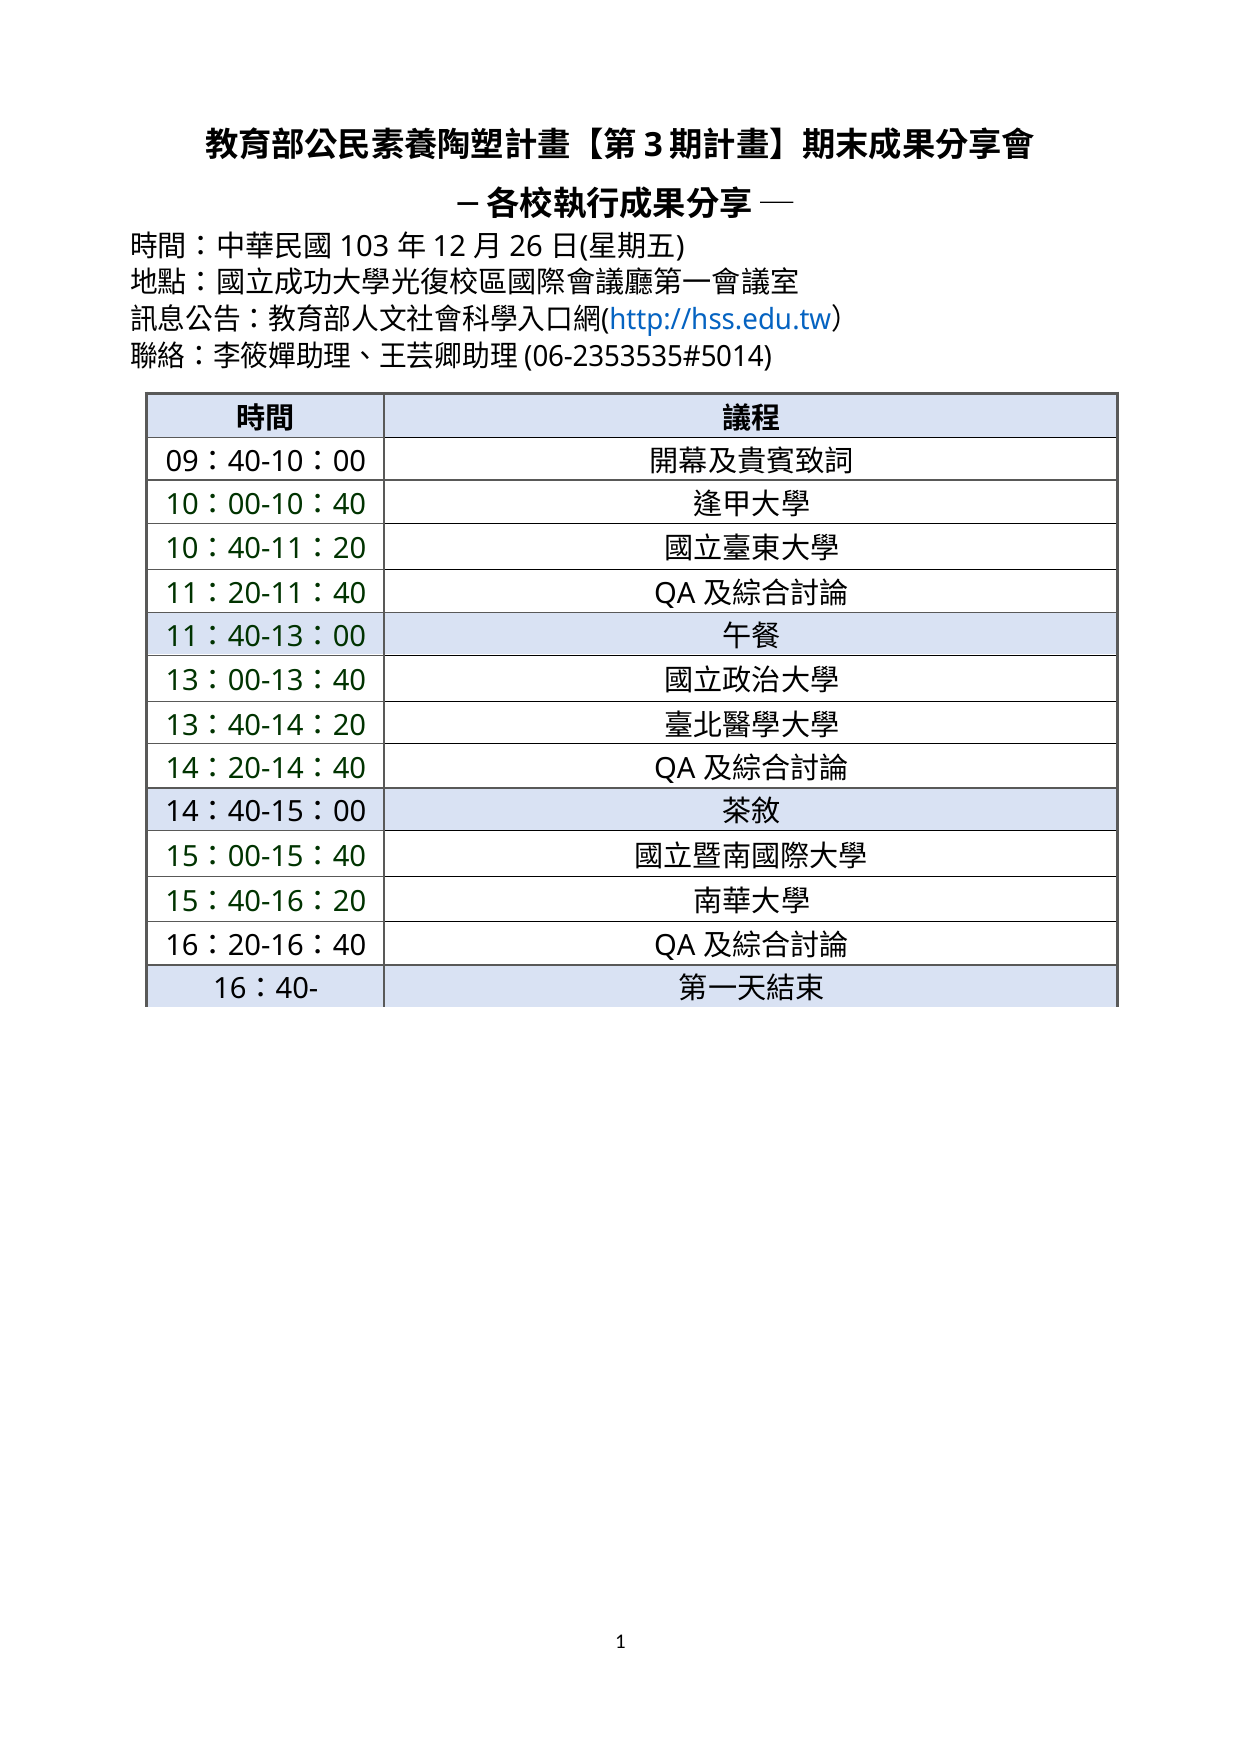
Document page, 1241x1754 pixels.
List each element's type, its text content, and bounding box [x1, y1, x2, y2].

table_cell 第一天結束 [385, 966, 1116, 1007]
text 訊息公告：教育部人文社會科學入口網(http://hss.edu.tw） [130, 302, 1122, 337]
table_cell 14：40-15：00 [148, 789, 383, 830]
table_cell 14：20-14：40 [148, 744, 383, 787]
text 時間：中華民國 103 年 12 月 26 日(星期五) [130, 228, 1122, 263]
table_cell QA 及綜合討論 [385, 744, 1116, 787]
table_cell 11：40-13：00 [148, 613, 383, 654]
text 教育部公民素養陶塑計畫【第3期計畫】期末成果分享會 [118, 118, 1122, 167]
table_cell 南華大學 [385, 877, 1116, 921]
table_cell 11：20-11：40 [148, 570, 383, 612]
table_cell 逢甲大學 [385, 481, 1116, 523]
table_cell 午餐 [385, 613, 1116, 654]
table_cell 15：00-15：40 [148, 831, 383, 876]
table_header 議程 [385, 395, 1116, 437]
table_cell 10：00-10：40 [148, 481, 383, 523]
table_cell 10：40-11：20 [148, 524, 383, 568]
table_cell 13：00-13：40 [148, 656, 383, 701]
table_cell 16：20-16：40 [148, 922, 383, 964]
text 地點：國立成功大學光復校區國際會議廳第一會議室 [130, 265, 1122, 300]
table_cell 開幕及貴賓致詞 [385, 438, 1116, 479]
table_cell 16：40- [148, 966, 383, 1007]
table_cell QA 及綜合討論 [385, 922, 1116, 964]
table_cell QA 及綜合討論 [385, 570, 1116, 612]
table_header 時間 [148, 395, 383, 437]
text 聯絡：李筱嬋助理、王芸卿助理 (06-2353535#5014) [130, 338, 1122, 373]
table_cell 茶敘 [385, 789, 1116, 830]
table_cell 國立臺東大學 [385, 524, 1116, 568]
table_cell 國立政治大學 [385, 656, 1116, 701]
table_cell 臺北醫學大學 [385, 702, 1116, 743]
table_cell 13：40-14：20 [148, 702, 383, 743]
table_cell 15：40-16：20 [148, 877, 383, 921]
table_cell 國立暨南國際大學 [385, 831, 1116, 876]
table_cell 09：40-10：00 [148, 438, 383, 479]
text ─ 各校執行成果分享 ─ [129, 177, 1122, 226]
